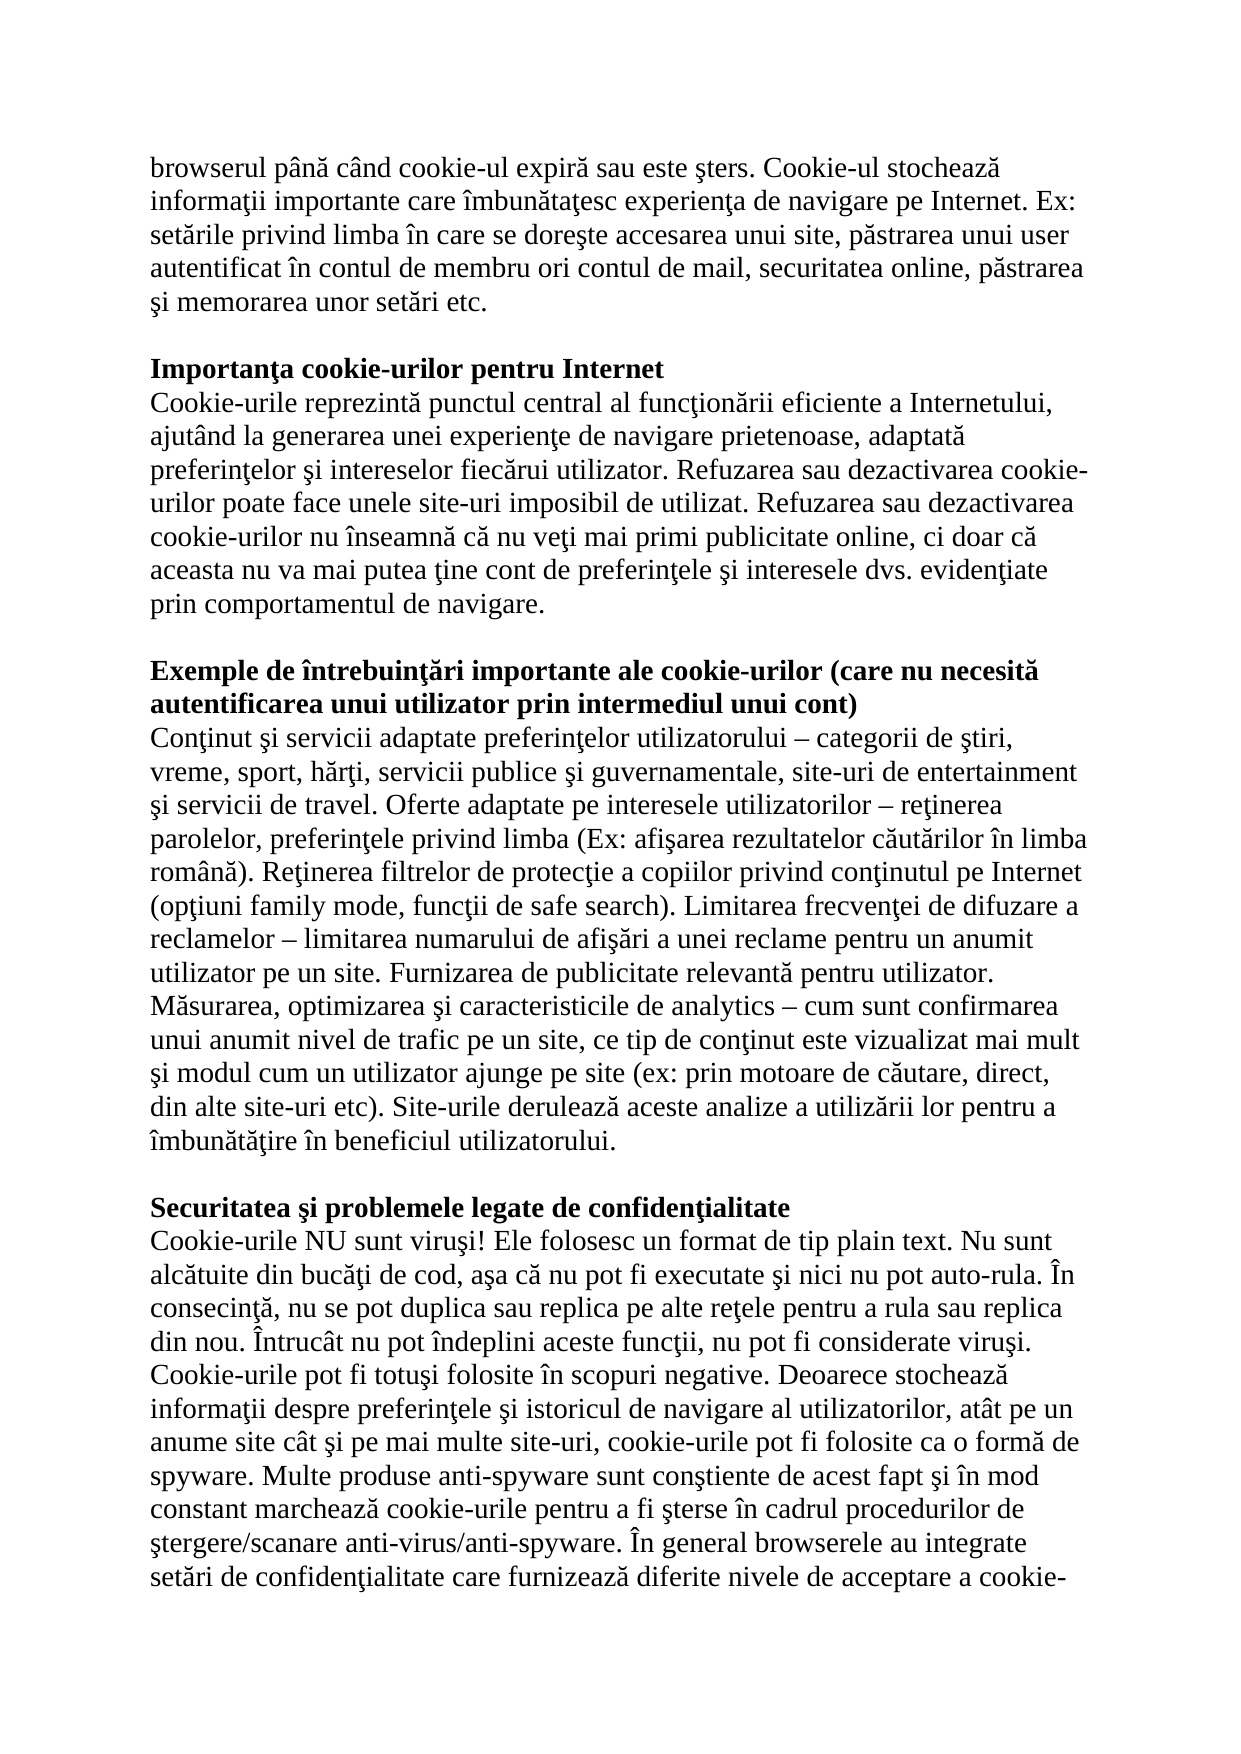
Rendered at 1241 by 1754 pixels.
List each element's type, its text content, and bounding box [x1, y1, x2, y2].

text Conţinut şi servicii adaptate preferinţelor utilizatorului – categorii de ştiri, vreme, sport, hărţi, servicii publice şi guvernamentale, site-uri de entertainment şi servicii de travel. Oferte adaptate pe interesele utilizatorilor – reţinerea parolelor, preferinţele privind limba (Ex: afişarea rezultatelor căutărilor în limba română). Reţinerea filtrelor de protecţie a copiilor privind conţinutul pe Internet (opţiuni family mode, funcţii de safe search). Limitarea frecvenţei de difuzare a reclamelor – limitarea numarului de afişări a unei reclame pentru un anumit utilizator pe un site. Furnizarea de publicitate relevantă pentru utilizator. Măsurarea, optimizarea şi caracteristicile de analytics – cum sunt confirmarea unui anumit nivel de trafic pe un site, ce tip de conţinut este vizualizat mai mult şi modul cum un utilizator ajunge pe site (ex: prin motoare de căutare, direct, din alte site-uri etc). Site-urile derulează aceste analize a utilizării lor pentru a îmbunătăţire în beneficiul utilizatorului. [150, 720, 1090, 1156]
text Exemple de întrebuinţări importante ale cookie-urilor (care nu necesită autentificarea unui utilizator prin intermediul unui cont) [150, 653, 1090, 720]
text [150, 1223, 1090, 1592]
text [150, 150, 1090, 318]
text Securitatea şi problemele legate de confidenţialitate [150, 1190, 1090, 1223]
text Importanţa cookie-urilor pentru Internet Cookie-urile reprezintă punctul central al funcţionării eficiente a Internetului, ajutând la generarea unei experienţe de navigare prietenoase, adaptată preferinţelor şi intereselor fiecărui utilizator. Refuzarea sau dezactivarea cookie-urilor poate face unele site-uri imposibil de utilizat. Refuzarea sau dezactivarea cookie-urilor nu înseamnă că nu veţi mai primi publicitate online, ci doar că aceasta nu va mai putea ţine cont de preferinţele şi interesele dvs. evidenţiate prin comportamentul de navigare. [150, 351, 1090, 619]
